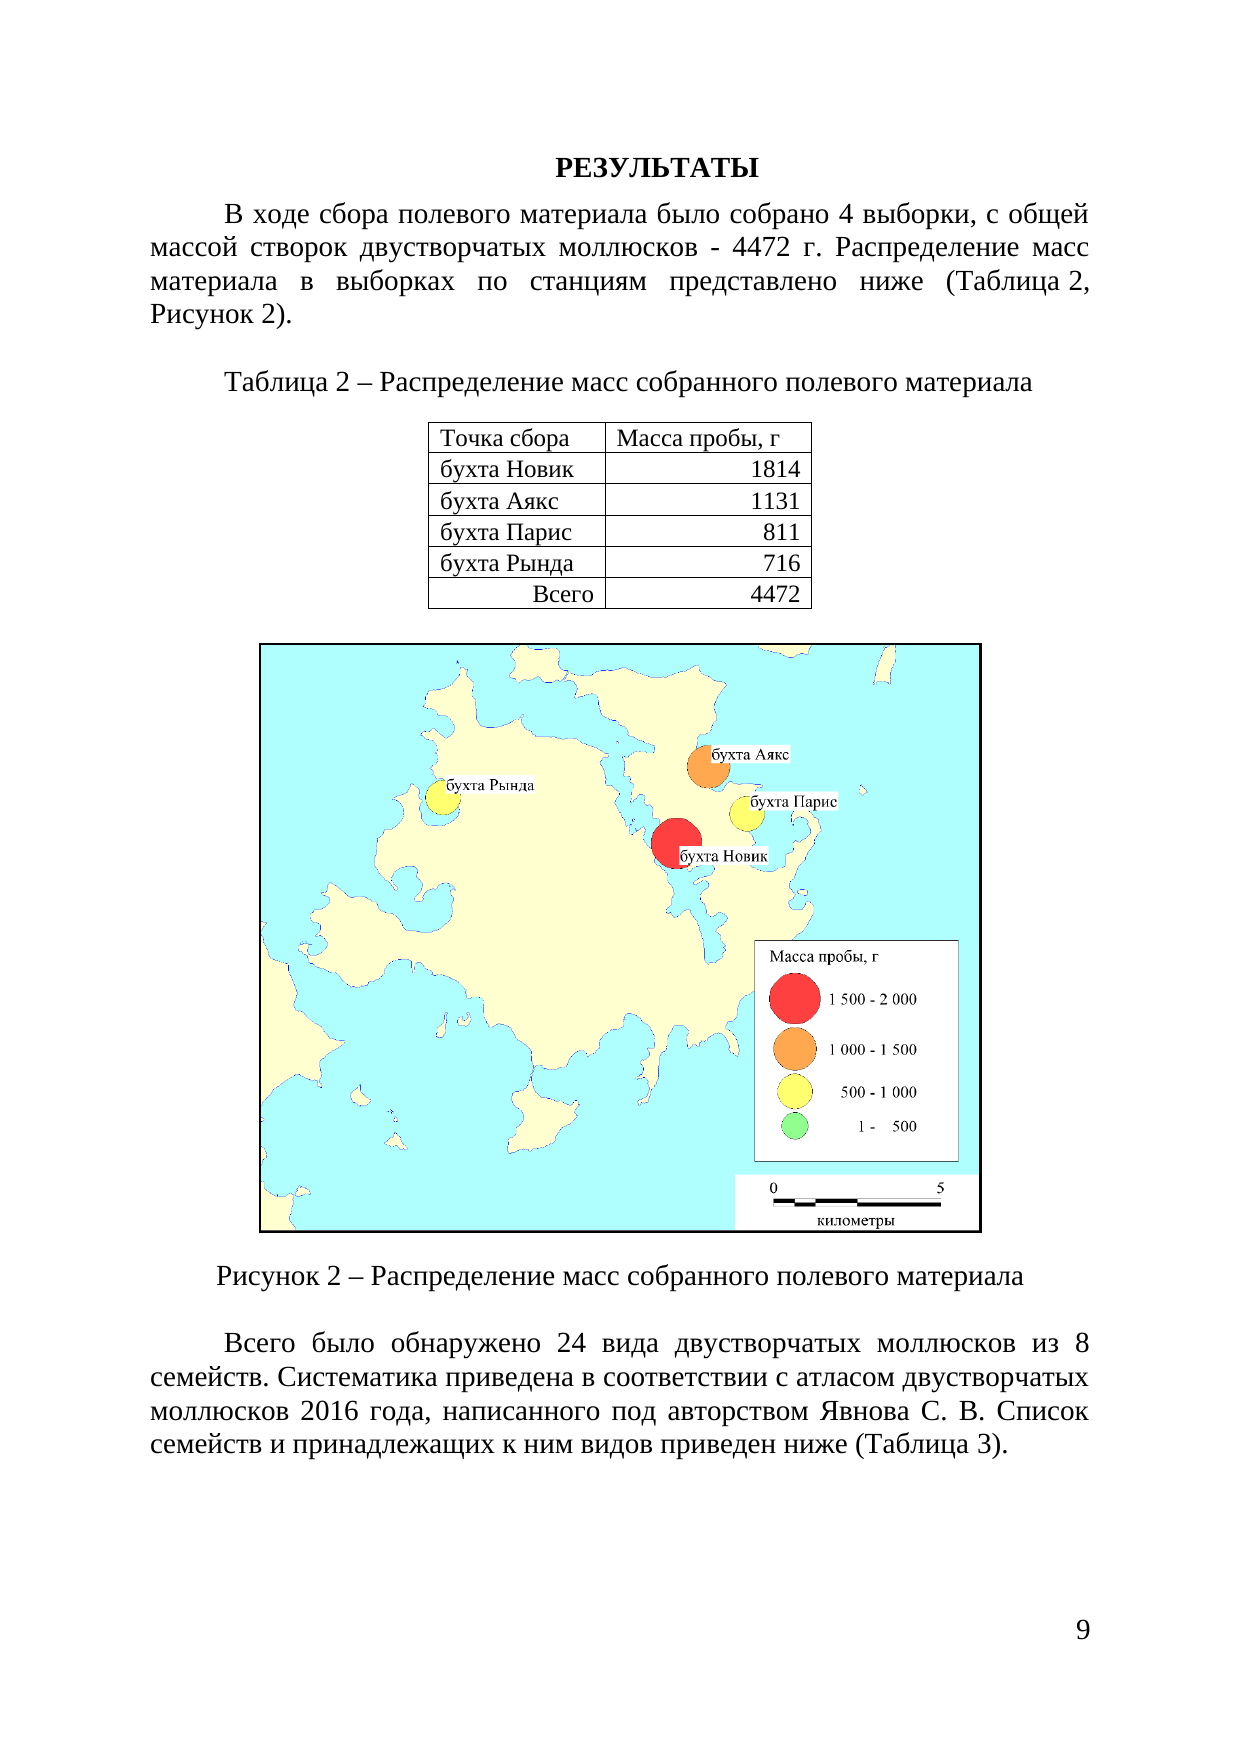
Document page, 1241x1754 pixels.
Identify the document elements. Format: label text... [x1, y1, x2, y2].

text Таблица 2 – Распределение масс собранного полевого материала [150, 364, 1090, 397]
table_cell 716 [606, 547, 811, 577]
subtitle РЕЗУЛЬТАТЫ [150, 150, 1090, 183]
table_cell 4472 [606, 578, 811, 608]
table_cell бухта Рында [429, 547, 605, 577]
table_cell 811 [606, 516, 811, 546]
table_cell 1131 [606, 484, 811, 514]
table_cell 1814 [606, 453, 811, 483]
table_header Масса пробы, г [606, 423, 811, 452]
table_cell бухта Новик [429, 453, 605, 483]
table_cell Всего [429, 578, 605, 608]
text Рисунок 2 – Распределение масс собранного полевого материала [150, 1258, 1090, 1292]
text Всего было обнаружено 24 вида двустворчатых моллюсков из 8 семейств. Систематика приведена в соответствии с атласом двустворчатых моллюсков 2016 года, написанного под авторством Явнова С. В. Список семейств и принадлежащих к ним видов приведен ниже (Таблица 3). [150, 1326, 1090, 1460]
table_cell бухта Парис [429, 516, 605, 546]
text В ходе сбора полевого материала было собрано 4 выборки, с общей массой створок двустворчатых моллюсков - 4472 г. Распределение масс материала в выборках по станциям представлено ниже (Таблица 2, Рисунок 2). [150, 196, 1090, 330]
table_cell бухта Аякс [429, 484, 605, 514]
picture [261, 645, 979, 1231]
table_header Точка сбора [429, 423, 605, 452]
